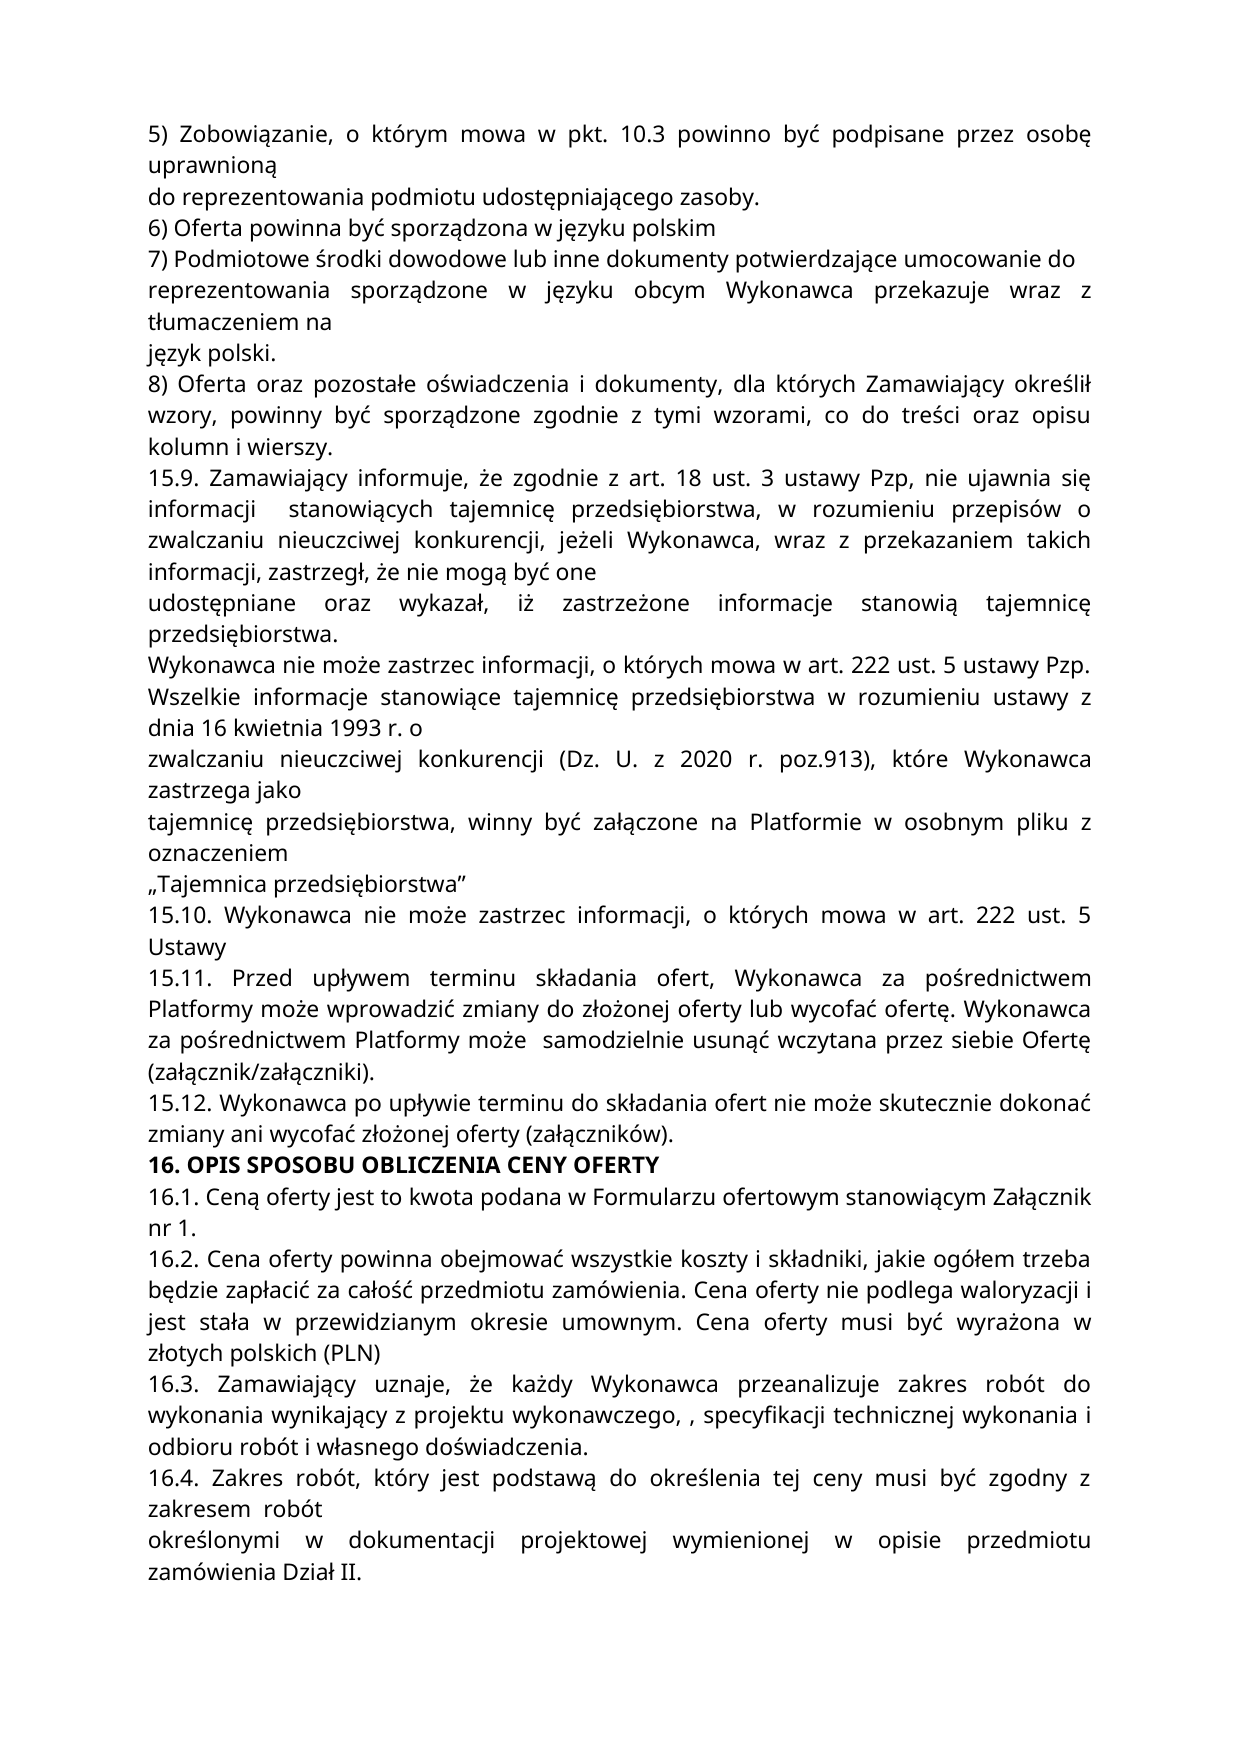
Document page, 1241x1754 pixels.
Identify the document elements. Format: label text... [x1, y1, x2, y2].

text 7) Podmiotowe środki dowodowe lub inne dokumenty potwierdzające umocowanie do [148, 243, 1092, 274]
text 15.9. Zamawiający informuje, że zgodnie z art. 18 ust. 3 ustawy Pzp, nie ujawnia się informacji stanowiących tajemnicę przedsiębiorstwa, w rozumieniu przepisów o zwalczaniu nieuczciwej konkurencji, jeżeli Wykonawca, wraz z przekazaniem takich informacji, zastrzegł, że nie mogą być one [148, 462, 1092, 587]
text 16.2. Cena oferty powinna obejmować wszystkie koszty i składniki, jakie ogółem trzeba będzie zapłacić za całość przedmiotu zamówienia. Cena oferty nie podlega waloryzacji i jest stała w przewidzianym okresie umownym. Cena oferty musi być wyrażona w złotych polskich (PLN) [148, 1243, 1092, 1368]
text 15.11. Przed upływem terminu składania ofert, Wykonawca za pośrednictwem Platformy może wprowadzić zmiany do złożonej oferty lub wycofać ofertę. Wykonawca za pośrednictwem Platformy może samodzielnie usunąć wczytana przez siebie Ofertę (załącznik/załączniki). [148, 962, 1092, 1087]
text do reprezentowania podmiotu udostępniającego zasoby. [148, 181, 1092, 212]
text tajemnicę przedsiębiorstwa, winny być załączone na Platformie w osobnym pliku z oznaczeniem [148, 806, 1092, 868]
text 6) Oferta powinna być sporządzona w języku polskim [148, 212, 1092, 243]
text 16. OPIS SPOSOBU OBLICZENIA CENY OFERTY [148, 1149, 1092, 1181]
text Wykonawca nie może zastrzec informacji, o których mowa w art. 222 ust. 5 ustawy Pzp. Wszelkie informacje stanowiące tajemnicę przedsiębiorstwa w rozumieniu ustawy z dnia 16 kwietnia 1993 r. o [148, 649, 1092, 743]
text udostępniane oraz wykazał, iż zastrzeżone informacje stanowią tajemnicę przedsiębiorstwa. [148, 587, 1092, 649]
text 16.3. Zamawiający uznaje, że każdy Wykonawca przeanalizuje zakres robót do wykonania wynikający z projektu wykonawczego, , specyfikacji technicznej wykonania i odbioru robót i własnego doświadczenia. [148, 1368, 1092, 1462]
text 15.10. Wykonawca nie może zastrzec informacji, o których mowa w art. 222 ust. 5 Ustawy [148, 899, 1092, 962]
text „Tajemnica przedsiębiorstwa” [148, 868, 1092, 899]
text 5) Zobowiązanie, o którym mowa w pkt. 10.3 powinno być podpisane przez osobę uprawnioną [148, 118, 1092, 181]
text 16.4. Zakres robót, który jest podstawą do określenia tej ceny musi być zgodny z zakresem robót [148, 1462, 1092, 1524]
text określonymi w dokumentacji projektowej wymienionej w opisie przedmiotu zamówienia Dział II. [148, 1524, 1092, 1587]
text zwalczaniu nieuczciwej konkurencji (Dz. U. z 2020 r. poz.913), które Wykonawca zastrzega jako [148, 743, 1092, 806]
text reprezentowania sporządzone w języku obcym Wykonawca przekazuje wraz z tłumaczeniem na [148, 274, 1092, 337]
text 15.12. Wykonawca po upływie terminu do składania ofert nie może skutecznie dokonać zmiany ani wycofać złożonej oferty (załączników). [148, 1087, 1092, 1149]
text 16.1. Ceną oferty jest to kwota podana w Formularzu ofertowym stanowiącym Załącznik nr 1. [148, 1181, 1092, 1243]
text język polski. [148, 337, 1092, 368]
text 8) Oferta oraz pozostałe oświadczenia i dokumenty, dla których Zamawiający określił wzory, powinny być sporządzone zgodnie z tymi wzorami, co do treści oraz opisu kolumn i wierszy. [148, 368, 1092, 462]
